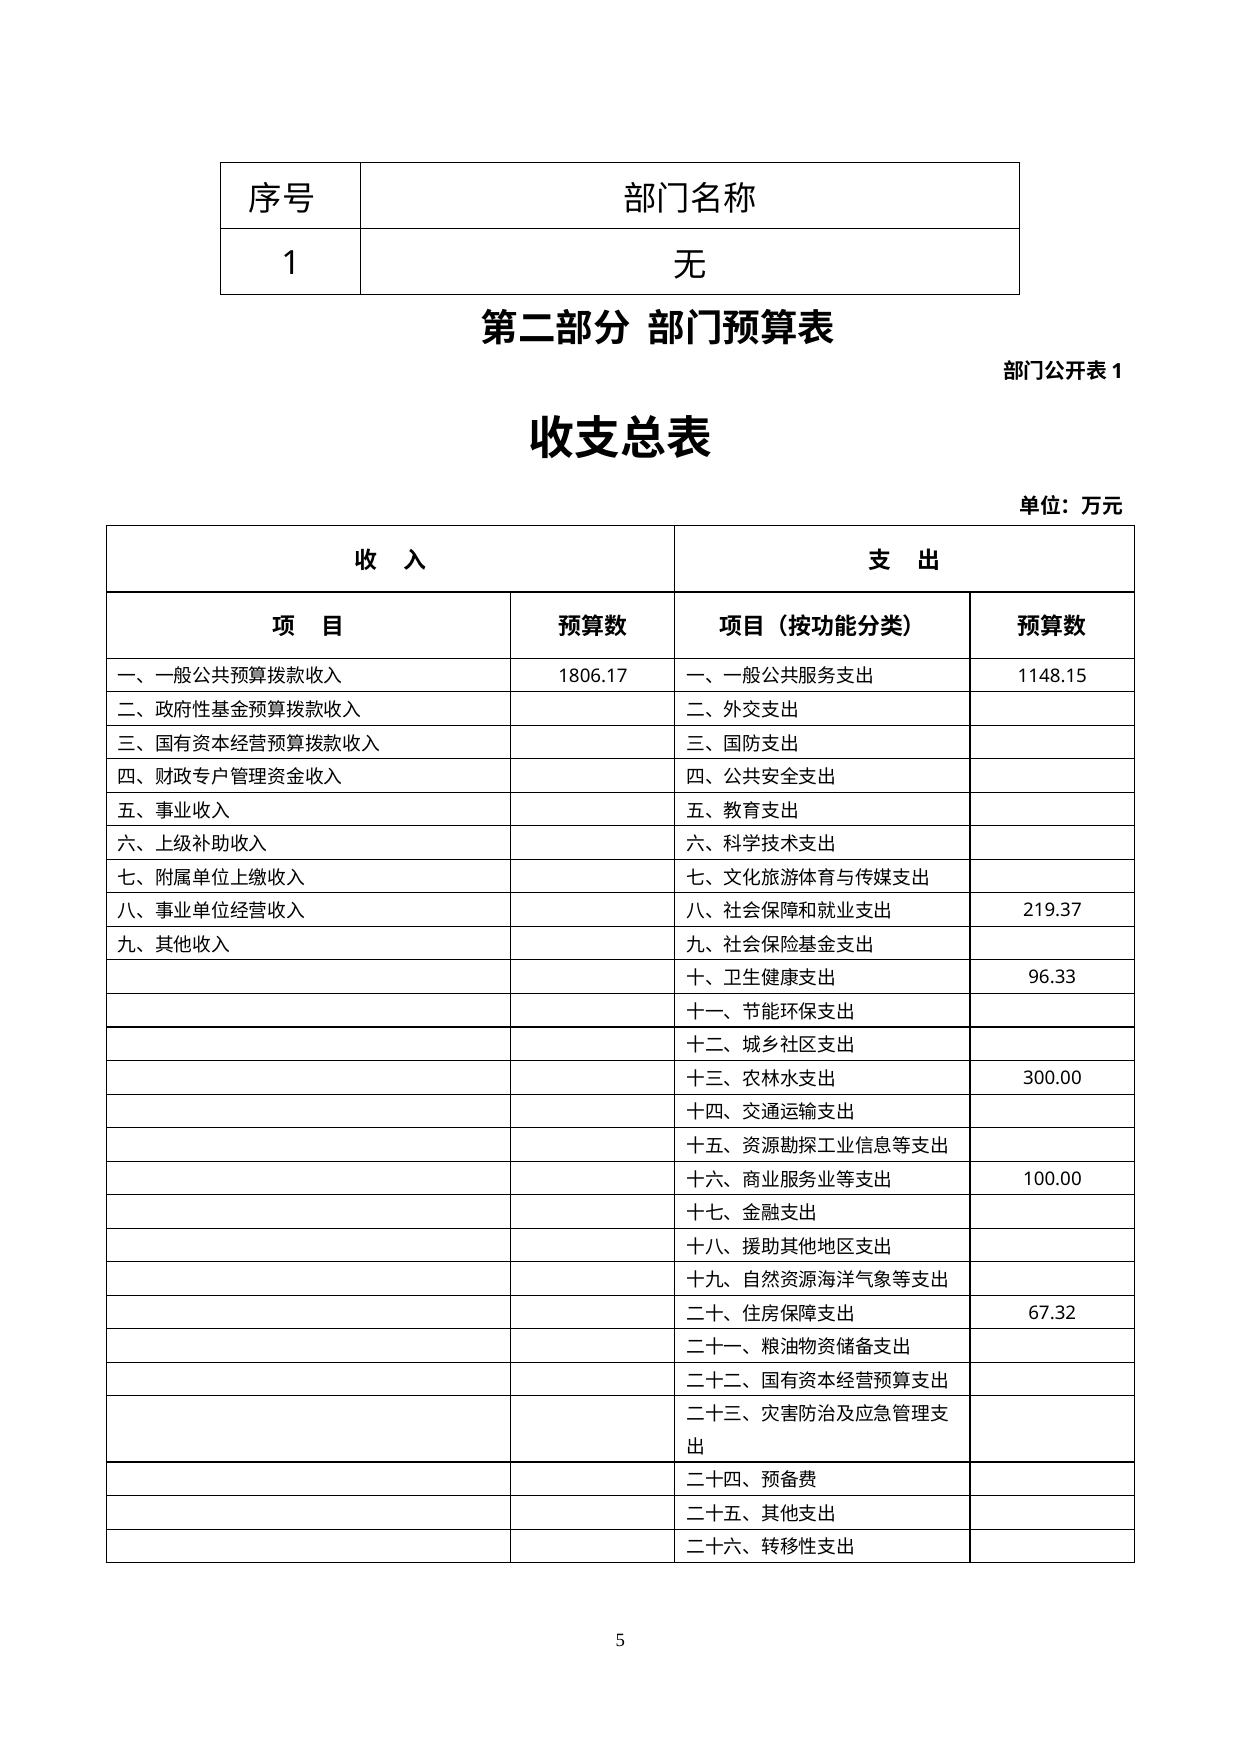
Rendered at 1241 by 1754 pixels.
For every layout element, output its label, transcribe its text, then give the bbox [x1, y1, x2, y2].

table_cell 五、事业收入 [107, 793, 510, 825]
table_cell [511, 860, 674, 892]
table_cell [107, 1229, 510, 1261]
table_cell [107, 1162, 510, 1194]
table_cell [971, 1463, 1134, 1495]
table_cell [511, 1463, 674, 1495]
table_cell 219.37 [971, 893, 1134, 926]
table_cell [971, 1530, 1134, 1562]
table_cell [511, 1530, 674, 1562]
table_cell [511, 1229, 674, 1261]
table_cell [107, 1496, 510, 1528]
table_cell [971, 1128, 1134, 1161]
table_cell [107, 1329, 510, 1362]
table_cell 二十、住房保障支出 [675, 1296, 969, 1328]
table_cell 一、一般公共服务支出 [675, 659, 969, 691]
table_cell [971, 826, 1134, 859]
table_cell 八、社会保障和就业支出 [675, 893, 969, 926]
table_cell 收支总表 [106, 386, 1134, 483]
table_cell 300.00 [971, 1061, 1134, 1093]
table_cell 四、公共安全支出 [675, 759, 969, 792]
table_header 部门名称 [361, 163, 1019, 228]
table_cell 八、事业单位经营收入 [107, 893, 510, 926]
table_cell [511, 726, 674, 758]
table_cell [511, 1162, 674, 1194]
table_cell [511, 826, 674, 859]
table_cell [971, 860, 1134, 892]
table_cell 九、社会保险基金支出 [675, 927, 969, 959]
table_cell [107, 1061, 510, 1093]
table_cell [107, 1463, 510, 1495]
table_cell [107, 1128, 510, 1161]
table_cell [107, 1363, 510, 1395]
table_cell [971, 726, 1134, 758]
table_cell 七、附属单位上缴收入 [107, 860, 510, 892]
table_cell [511, 759, 674, 792]
table_header 部门公开表1 [106, 354, 1134, 386]
table_cell 三、国有资本经营预算拨款收入 [107, 726, 510, 758]
table_cell [511, 1496, 674, 1528]
table_cell [511, 893, 674, 926]
table_cell [971, 1396, 1134, 1461]
table_cell 1148.15 [971, 659, 1134, 691]
text 第二部分 部门预算表 [159, 295, 1081, 353]
table_cell 四、财政专户管理资金收入 [107, 759, 510, 792]
table_cell [971, 1028, 1134, 1060]
table_cell 96.33 [971, 960, 1134, 993]
table_cell [511, 1095, 674, 1127]
table_cell 收 入 [107, 526, 674, 591]
table_cell 1 [221, 229, 360, 294]
table_cell [971, 1496, 1134, 1528]
table_cell 十六、商业服务业等支出 [675, 1162, 969, 1194]
table_cell 十九、自然资源海洋气象等支出 [675, 1262, 969, 1295]
table_header 序号 [221, 163, 360, 228]
table_cell 十七、金融支出 [675, 1195, 969, 1228]
table_cell 十八、援助其他地区支出 [675, 1229, 969, 1261]
table_cell [511, 994, 674, 1026]
table_cell [511, 1028, 674, 1060]
table_cell [107, 1095, 510, 1127]
table_cell [511, 1195, 674, 1228]
table_cell [971, 1329, 1134, 1362]
table_cell [511, 1061, 674, 1093]
table_cell 十三、农林水支出 [675, 1061, 969, 1093]
table_cell 十二、城乡社区支出 [675, 1028, 969, 1060]
table_cell 十、卫生健康支出 [675, 960, 969, 993]
table_cell 预算数 [971, 593, 1134, 657]
table_cell [107, 1028, 510, 1060]
table_cell [511, 793, 674, 825]
table_cell 二十二、国有资本经营预算支出 [675, 1363, 969, 1395]
table_cell 三、国防支出 [675, 726, 969, 758]
table_cell [971, 1195, 1134, 1228]
table_cell [107, 1530, 510, 1562]
table_cell 五、教育支出 [675, 793, 969, 825]
table_cell [107, 1396, 510, 1461]
table_cell [511, 960, 674, 993]
table_cell 二、政府性基金预算拨款收入 [107, 692, 510, 724]
table_cell [971, 692, 1134, 724]
table_cell 六、科学技术支出 [675, 826, 969, 859]
table_cell 二、外交支出 [675, 692, 969, 724]
table_cell 项 目 [107, 593, 510, 657]
table_cell [107, 1262, 510, 1295]
table_cell 十一、节能环保支出 [675, 994, 969, 1026]
table_cell [511, 1329, 674, 1362]
table_cell 一、一般公共预算拨款收入 [107, 659, 510, 691]
table_cell 二十三、灾害防治及应急管理支出 [675, 1396, 969, 1461]
table_cell [971, 994, 1134, 1026]
table_cell 十五、资源勘探工业信息等支出 [675, 1128, 969, 1161]
table_cell [971, 1363, 1134, 1395]
table_cell 项目（按功能分类） [675, 593, 969, 657]
table_cell [971, 1229, 1134, 1261]
table_cell 二十一、粮油物资储备支出 [675, 1329, 969, 1362]
table_cell [107, 1296, 510, 1328]
table_cell [511, 927, 674, 959]
table_cell 二十六、转移性支出 [675, 1530, 969, 1562]
table_cell 七、文化旅游体育与传媒支出 [675, 860, 969, 892]
table_cell 100.00 [971, 1162, 1134, 1194]
table_cell [971, 793, 1134, 825]
table_cell 二十五、其他支出 [675, 1496, 969, 1528]
table_cell [107, 960, 510, 993]
table_cell [511, 1128, 674, 1161]
table_cell 单位：万元 [106, 484, 1134, 525]
table_cell [511, 692, 674, 724]
table_cell 1806.17 [511, 659, 674, 691]
table_cell [971, 927, 1134, 959]
table_cell 预算数 [511, 593, 674, 657]
table_cell 无 [361, 229, 1019, 294]
table_cell [511, 1262, 674, 1295]
table_cell [971, 1095, 1134, 1127]
table_cell 六、上级补助收入 [107, 826, 510, 859]
table_cell [107, 1195, 510, 1228]
table_cell [511, 1363, 674, 1395]
table_cell [971, 1262, 1134, 1295]
table_cell 十四、交通运输支出 [675, 1095, 969, 1127]
table_cell 支 出 [675, 526, 1134, 591]
table_cell 二十四、预备费 [675, 1463, 969, 1495]
table_cell [107, 994, 510, 1026]
table_cell [511, 1396, 674, 1461]
table_cell [971, 759, 1134, 792]
table_cell [511, 1296, 674, 1328]
table_cell 九、其他收入 [107, 927, 510, 959]
table_cell 67.32 [971, 1296, 1134, 1328]
